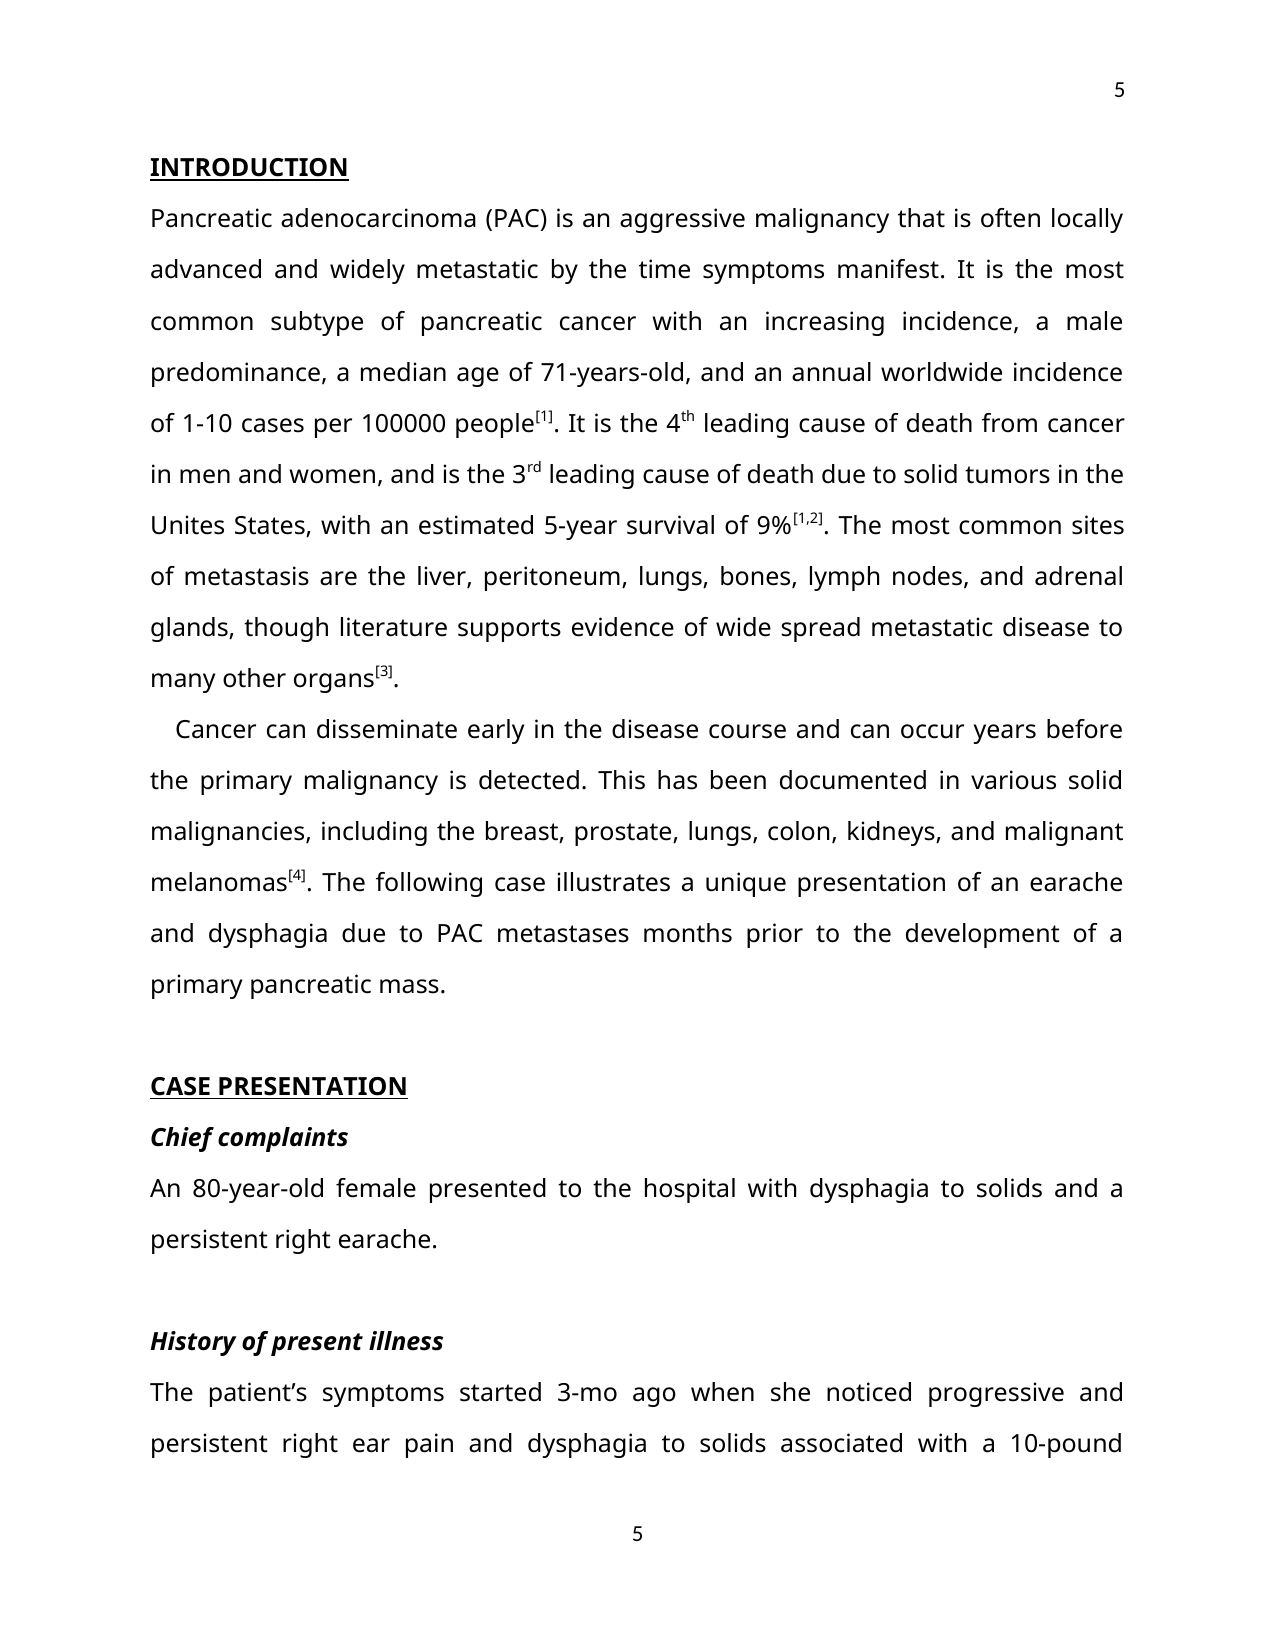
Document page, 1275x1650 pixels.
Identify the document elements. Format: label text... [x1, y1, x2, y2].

text INTRODUCTION [150, 150, 1125, 184]
text Chief complaints [150, 1120, 1125, 1154]
text An 80-year-old female presented to the hospital with dysphagia to solids and a persistent right earache. [150, 1171, 1125, 1256]
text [150, 1375, 1125, 1460]
text Pancreatic adenocarcinoma (PAC) is an aggressive malignancy that is often locally advanced and widely metastatic by the time symptoms manifest. It is the most common subtype of pancreatic cancer with an increasing incidence, a male predominance, a median age of 71-years-old, and an annual worldwide incidence of 1-10 cases per 100000 people[1]. It is the 4th leading cause of death from cancer in men and women, and is the 3rd leading cause of death due to solid tumors in the Unites States, with an estimated 5-year survival of 9%[1,2]. The most common sites of metastasis are the liver, peritoneum, lungs, bones, lymph nodes, and adrenal glands, though literature supports evidence of wide spread metastatic disease to many other organs[3]. [150, 201, 1125, 694]
text History of present illness [150, 1324, 1125, 1358]
text CASE PRESENTATION [150, 1069, 1125, 1103]
text Cancer can disseminate early in the disease course and can occur years before the primary malignancy is detected. This has been documented in various solid malignancies, including the breast, prostate, lungs, colon, kidneys, and malignant melanomas[4]. The following case illustrates a unique presentation of an earache and dysphagia due to PAC metastases months prior to the development of a primary pancreatic mass. [150, 711, 1125, 1001]
